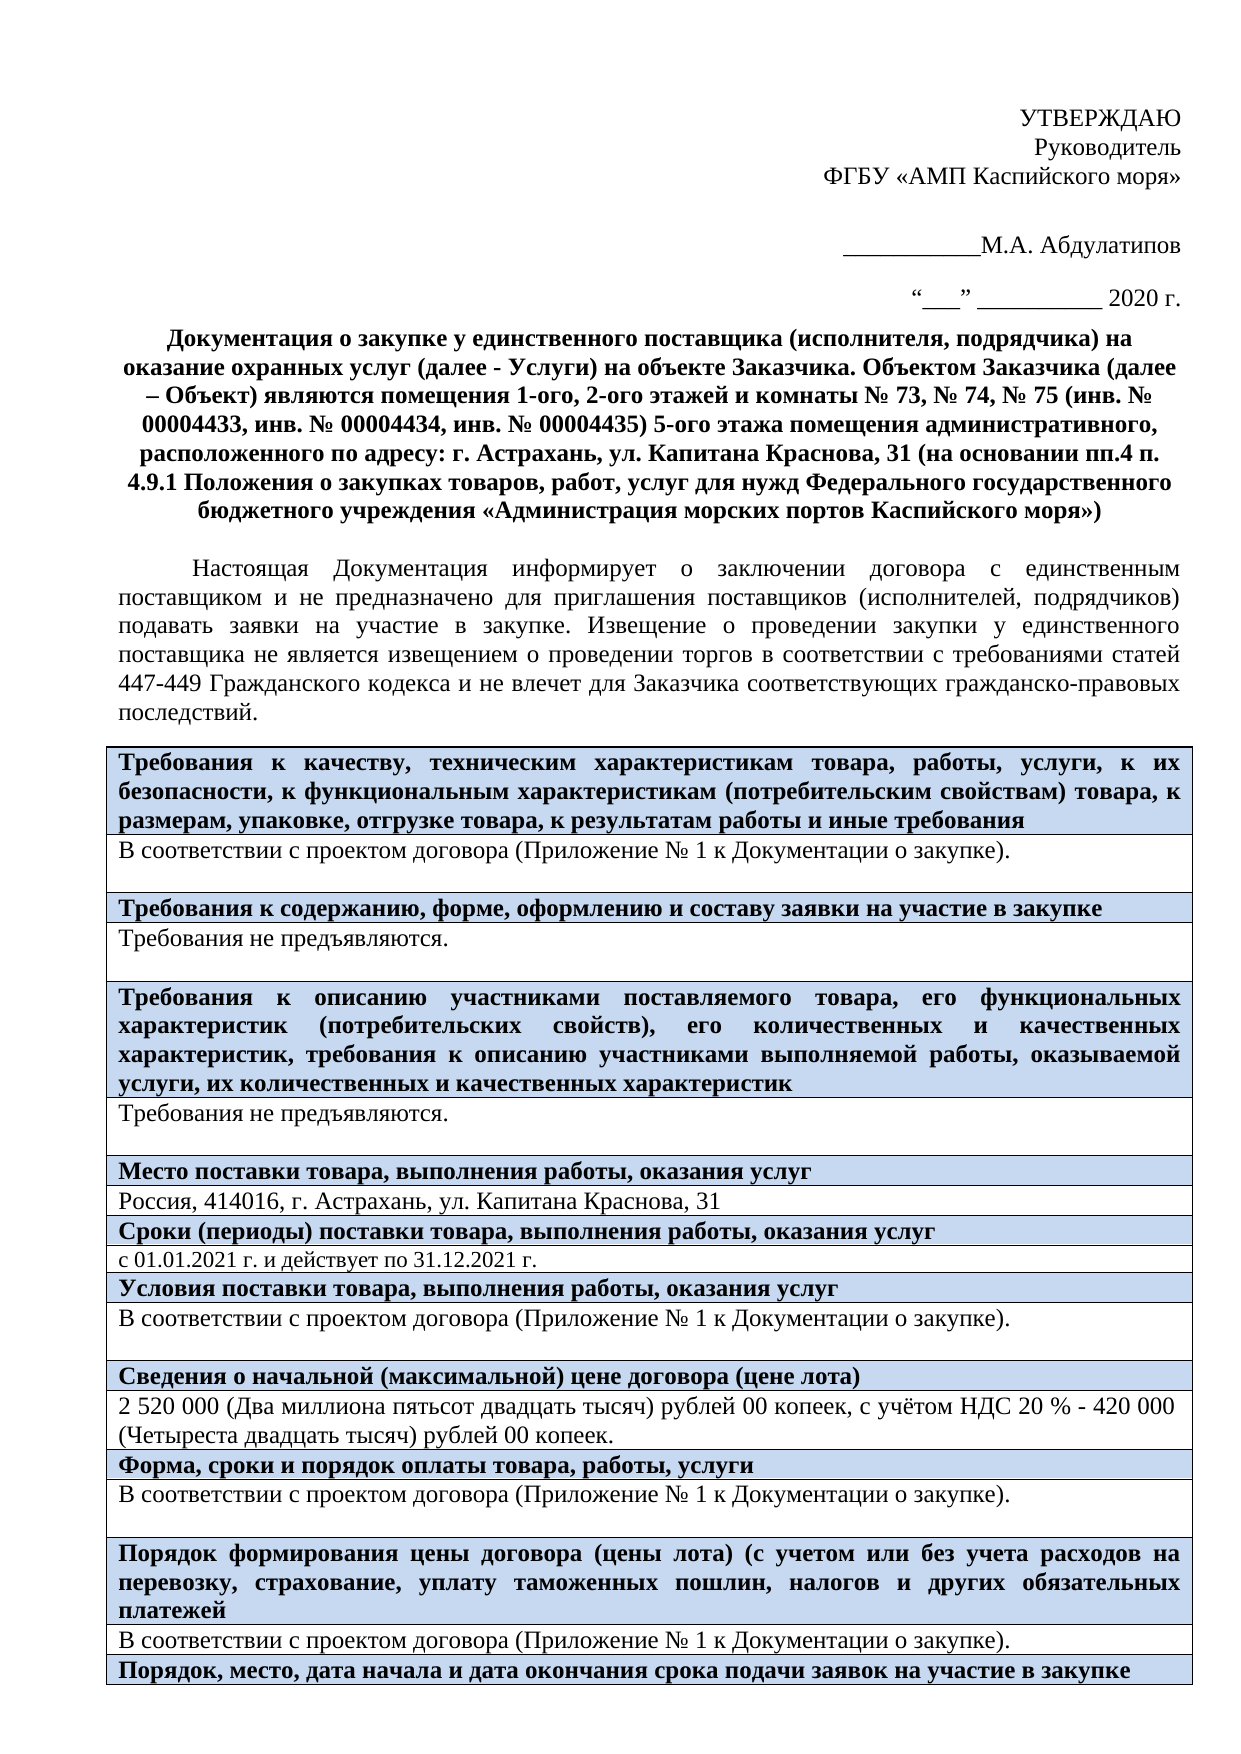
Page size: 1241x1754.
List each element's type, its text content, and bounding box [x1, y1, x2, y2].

table_cell Требования к содержанию, форме, оформлению и составу заявки на участие в закупке [107, 893, 1192, 922]
table_cell Место поставки товара, выполнения работы, оказания услуг [107, 1156, 1192, 1185]
table_cell Условия поставки товара, выполнения работы, оказания услуг [107, 1273, 1192, 1302]
table_header Требования к качеству, техническим характеристикам товара, работы, услуги, к их безопасности, к функциональным характеристикам (потребительским свойствам) товара, к размерам, упаковке, отгрузке товара, к результатам работы и иные требования [107, 748, 1192, 834]
table_cell Требования к описанию участниками поставляемого товара, его функциональных характеристик (потребительских свойств), его количественных и качественных характеристик, требования к описанию участниками выполняемой работы, оказываемой услуги, их количественных и качественных характеристик [107, 982, 1192, 1097]
table_cell Требования не предъявляются. [107, 1098, 1192, 1155]
table_cell Требования не предъявляются. [107, 923, 1192, 981]
table_cell Сроки (периоды) поставки товара, выполнения работы, оказания услуг [107, 1216, 1192, 1244]
table_cell 2 520 000 (Два миллиона пятьсот двадцать тысяч) рублей 00 копеек, с учётом НДС 20 % - 420 000 (Четыреста двадцать тысяч) рублей 00 копеек. [107, 1391, 1192, 1449]
text “___” __________ 2020 г. [118, 283, 1181, 312]
text ФГБУ «АМП Каспийского моря» [118, 161, 1181, 190]
table_cell Порядок, место, дата начала и дата окончания срока подачи заявок на участие в закупке [107, 1655, 1192, 1684]
table_cell с 01.01.2021 г. и действует по 31.12.2021 г. [107, 1246, 1192, 1272]
table_cell Россия, 414016, г. Астрахань, ул. Капитана Краснова, 31 [107, 1186, 1192, 1215]
text Руководитель [118, 132, 1181, 161]
table_cell Форма, сроки и порядок оплаты товара, работы, услуги [107, 1450, 1192, 1478]
table_cell В соответствии с проектом договора (Приложение № 1 к Документации о закупке). [107, 1303, 1192, 1360]
text ___________М.А. Абдулатипов [118, 230, 1181, 259]
table_cell Порядок формирования цены договора (цены лота) (с учетом или без учета расходов на перевозку, страхование, уплату таможенных пошлин, налогов и других обязательных платежей [107, 1538, 1192, 1624]
table_cell В соответствии с проектом договора (Приложение № 1 к Документации о закупке). [107, 835, 1192, 892]
text Настоящая Документация информирует о заключении договора с единственным поставщиком и не предназначено для приглашения поставщиков (исполнителей, подрядчиков) подавать заявки на участие в закупке. Извещение о проведении закупки у единственного поставщика не является извещением о проведении торгов в соответствии с требованиями статей 447-449 Гражданского кодекса и не влечет для Заказчика соответствующих гражданско-правовых последствий. [118, 553, 1181, 726]
text УТВЕРЖДАЮ [118, 103, 1181, 132]
table_cell В соответствии с проектом договора (Приложение № 1 к Документации о закупке). [107, 1625, 1192, 1654]
table_cell Сведения о начальной (максимальной) цене договора (цене лота) [107, 1361, 1192, 1390]
text Документация о закупке у единственного поставщика (исполнителя, подрядчика) на оказание охранных услуг (далее - Услуги) на объекте Заказчика. Объектом Заказчика (далее – Объект) являются помещения 1-ого, 2-ого этажей и комнаты № 73, № 74, № 75 (инв. № 00004433, инв. № 00004434, инв. № 00004435) 5-ого этажа помещения административного, расположенного по адресу: г. Астрахань, ул. Капитана Краснова, 31 (на основании пп.4 п. 4.9.1 Положения о закупках товаров, работ, услуг для нужд Федерального государственного бюджетного учреждения «Администрация морских портов Каспийского моря») [118, 323, 1181, 524]
table_cell В соответствии с проектом договора (Приложение № 1 к Документации о закупке). [107, 1480, 1192, 1537]
